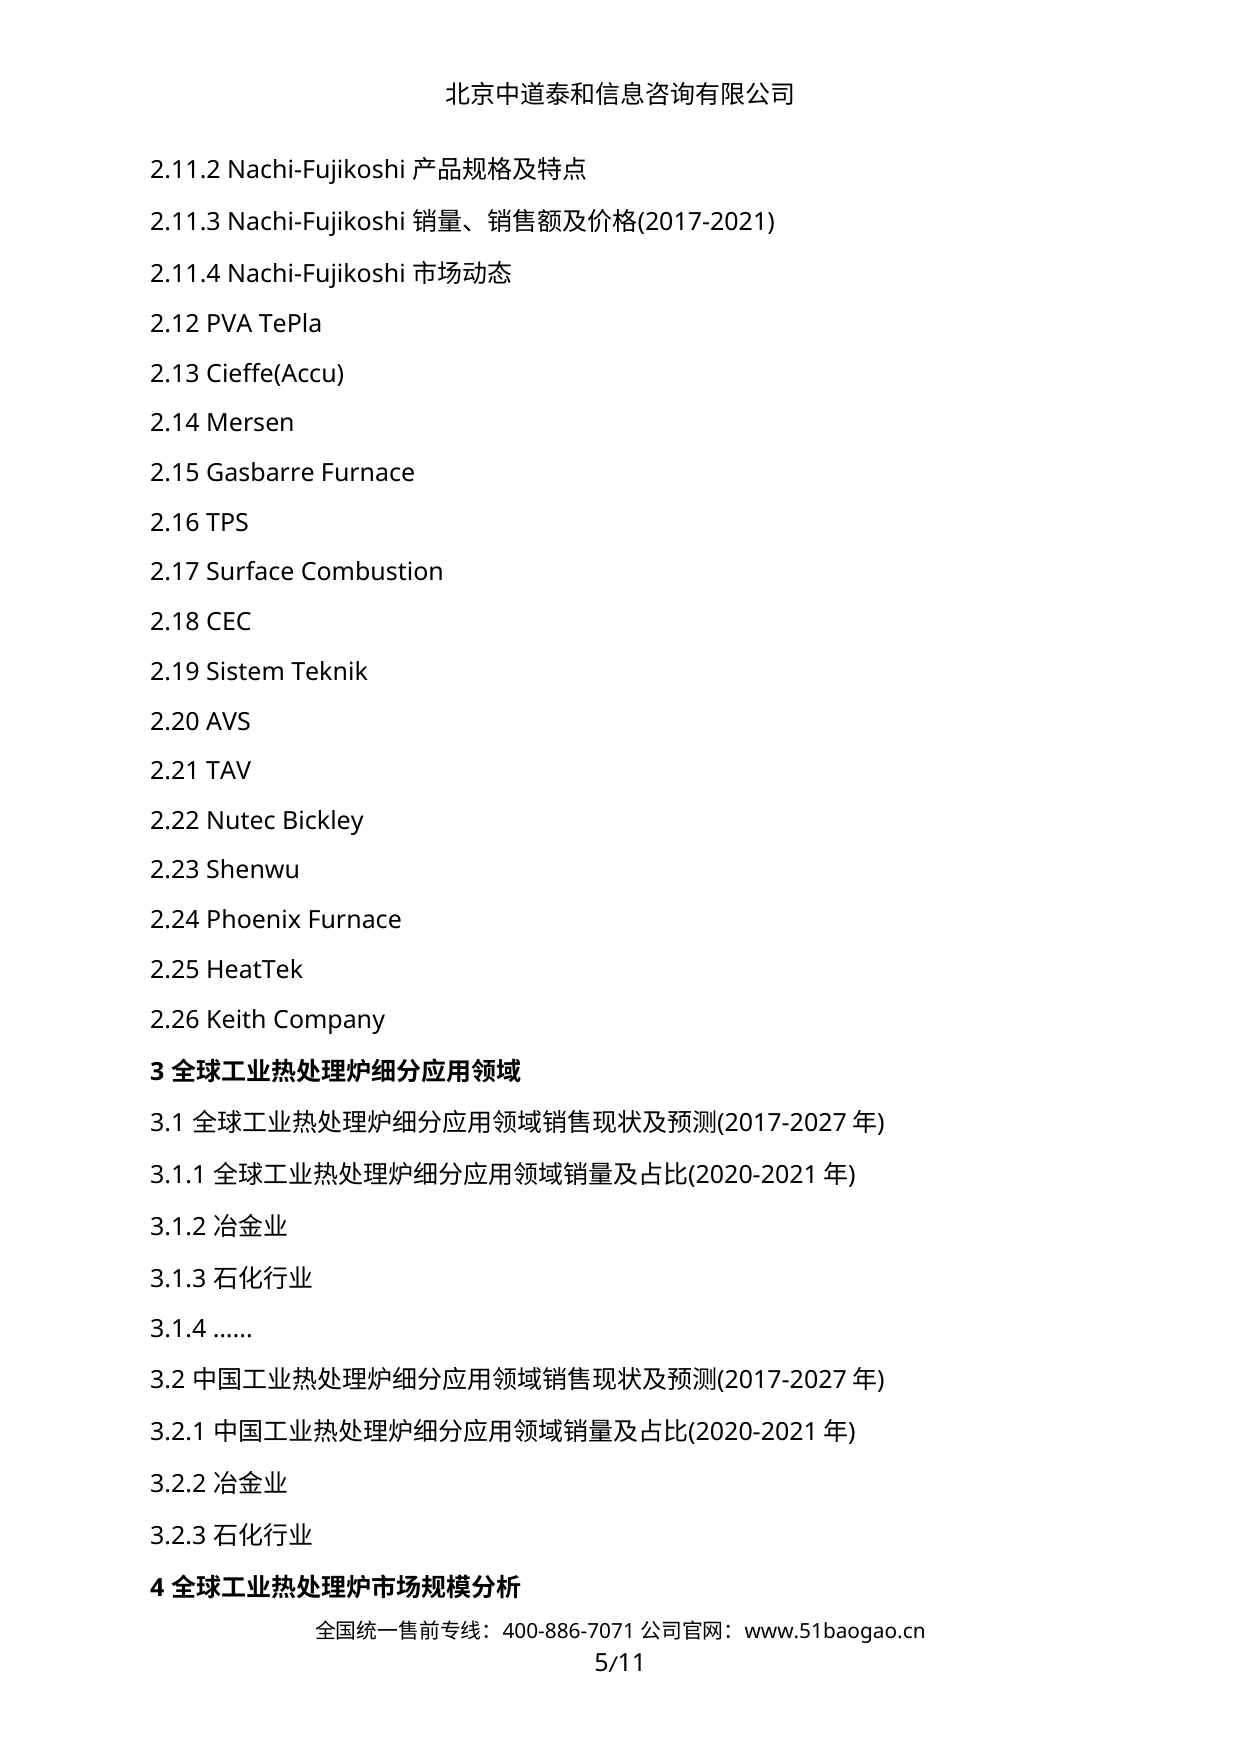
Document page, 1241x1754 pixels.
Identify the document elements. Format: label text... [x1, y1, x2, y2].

text 2.19 Sistem Teknik [150, 653, 1090, 687]
text 2.14 Mersen [150, 405, 1090, 439]
text 2.15 Gasbarre Furnace [150, 455, 1090, 489]
text 2.11.3 Nachi-Fujikoshi 销量、销售额及价格(2017-2021) [150, 202, 1090, 238]
text 2.21 TAV [150, 753, 1090, 787]
text 3.1.1 全球工业热处理炉细分应用领域销量及占比(2020-2021年) [150, 1155, 1090, 1191]
text 3.2.2 冶金业 [150, 1464, 1090, 1500]
text 3.2.3 石化行业 [150, 1516, 1090, 1552]
text 2.20 AVS [150, 703, 1090, 737]
text 2.17 Surface Combustion [150, 554, 1090, 588]
text 2.18 CEC [150, 604, 1090, 638]
text 3.1.4 …... [150, 1310, 1090, 1344]
text 2.16 TPS [150, 504, 1090, 538]
text 2.23 Shenwu [150, 852, 1090, 886]
text 3.1.2 冶金业 [150, 1207, 1090, 1243]
text 2.22 Nutec Bickley [150, 802, 1090, 837]
text 2.12 PVA TePla [150, 306, 1090, 340]
text 2.25 HeatTek [150, 952, 1090, 986]
text 3.2.1 中国工业热处理炉细分应用领域销量及占比(2020-2021年) [150, 1412, 1090, 1448]
text 3.1 全球工业热处理炉细分应用领域销售现状及预测(2017-2027年) [150, 1103, 1090, 1139]
text 2.13 Cieffe(Accu) [150, 355, 1090, 389]
text 4 全球工业热处理炉市场规模分析 [150, 1567, 1090, 1604]
text 3.2 中国工业热处理炉细分应用领域销售现状及预测(2017-2027年) [150, 1360, 1090, 1396]
text 2.11.2 Nachi-Fujikoshi 产品规格及特点 [150, 150, 1090, 186]
text 3 全球工业热处理炉细分应用领域 [150, 1051, 1090, 1087]
text 3.1.3 石化行业 [150, 1258, 1090, 1295]
text 2.26 Keith Company [150, 1001, 1090, 1035]
text 2.11.4 Nachi-Fujikoshi 市场动态 [150, 254, 1090, 290]
text 2.24 Phoenix Furnace [150, 902, 1090, 936]
